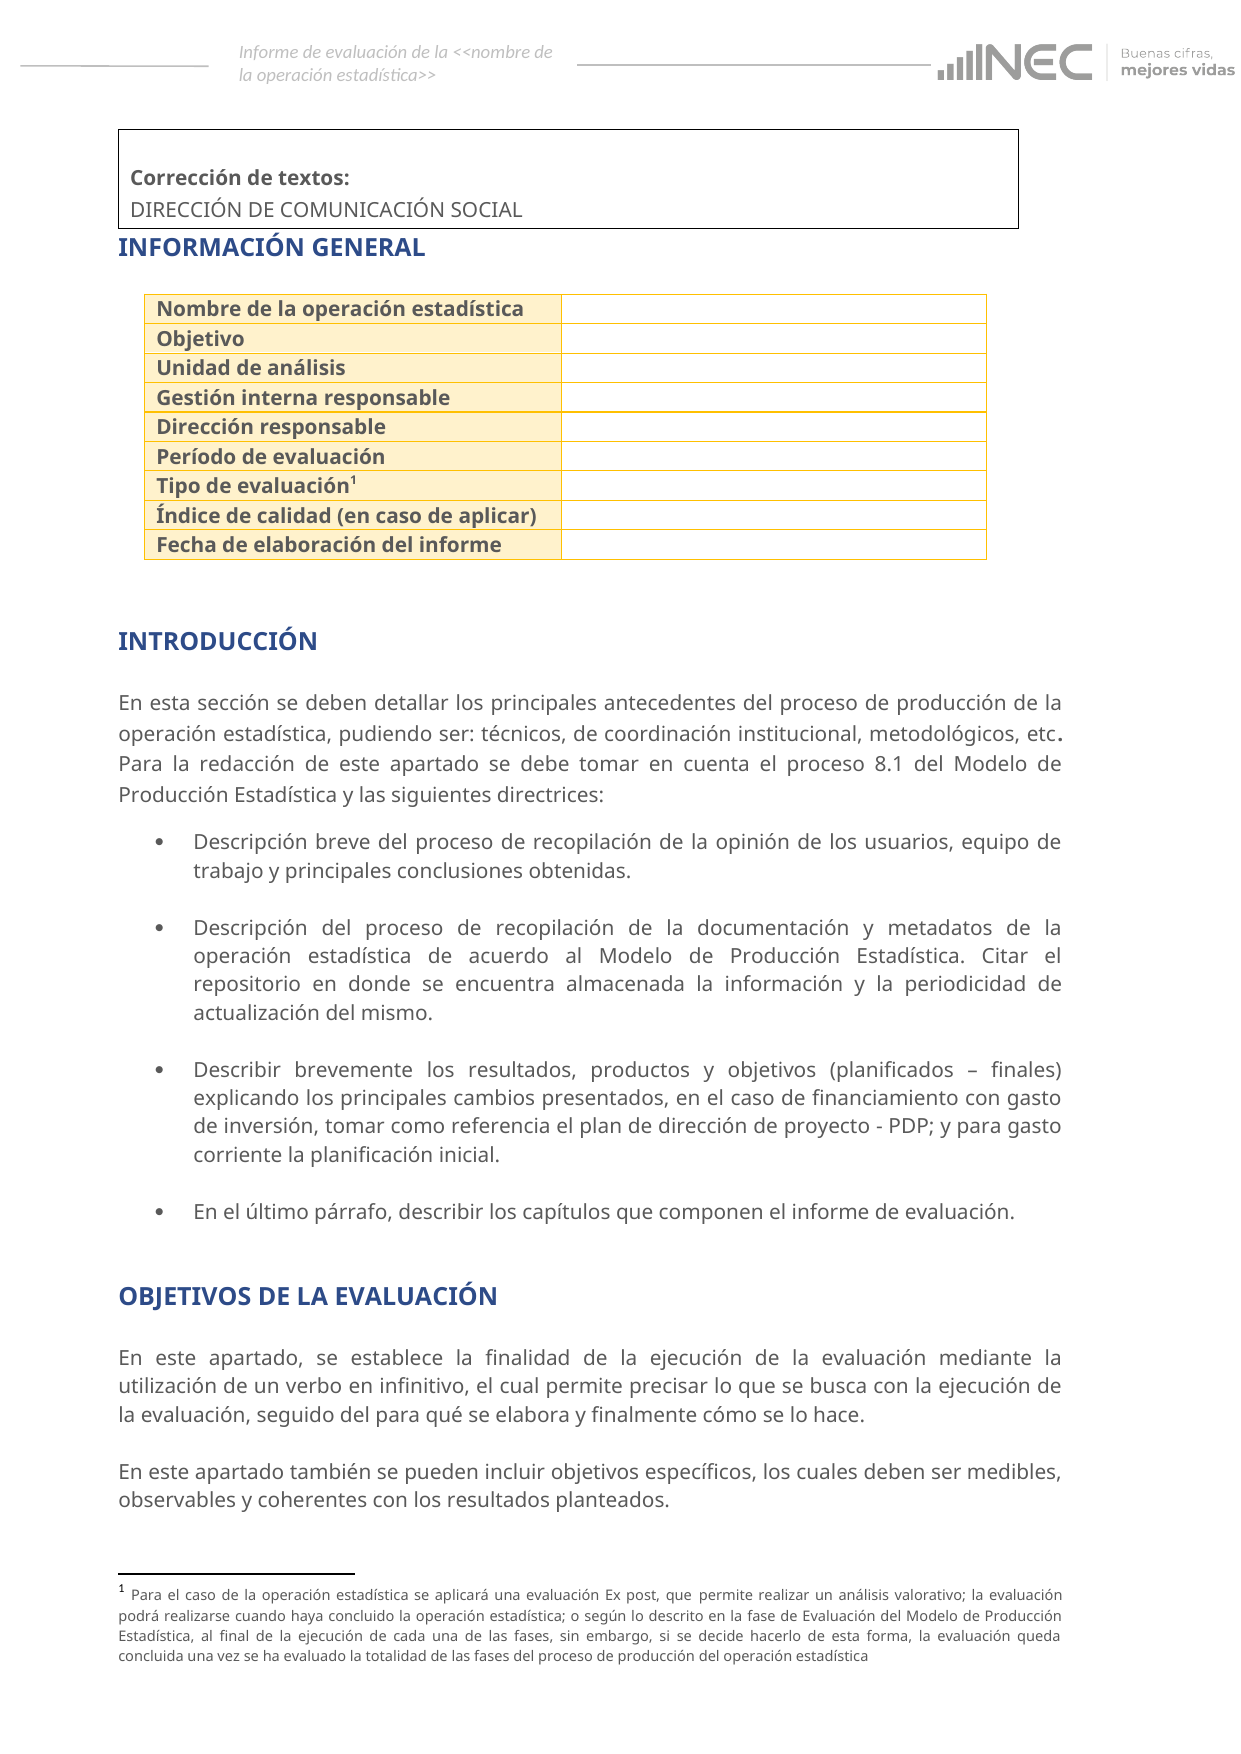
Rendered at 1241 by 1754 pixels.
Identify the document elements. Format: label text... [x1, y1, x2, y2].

list Descripción del proceso de recopilación de la documentación y metadatos de la operación estadística de acuerdo al Modelo de Producción Estadística. Citar el repositorio en donde se encuentra almacenada la información y la periodicidad de actualización del mismo. [156, 913, 1063, 1026]
table_cell Índice de calidad (en caso de aplicar) [145, 501, 561, 529]
table_cell [562, 324, 986, 352]
subtitle INFORMACIÓN GENERAL [118, 229, 1063, 263]
list Describir brevemente los resultados, productos y objetivos (planificados – finales) explicando los principales cambios presentados, en el caso de financiamiento con gasto de inversión, tomar como referencia el plan de dirección de proyecto - PDP; y para gasto corriente la planificación inicial. [156, 1055, 1063, 1168]
table_cell [562, 442, 986, 470]
table_cell [562, 413, 986, 441]
table_header Nombre de la operación estadística [145, 295, 561, 323]
table_cell [562, 530, 986, 559]
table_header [119, 130, 1018, 228]
table_cell [562, 383, 986, 411]
subtitle INTRODUCCIÓN [118, 624, 1063, 658]
table_cell [562, 501, 986, 529]
table_cell Objetivo [145, 324, 561, 352]
table_cell Gestión interna responsable [145, 383, 561, 411]
list Descripción breve del proceso de recopilación de la opinión de los usuarios, equipo de trabajo y principales conclusiones obtenidas. [156, 827, 1063, 884]
picture [931, 38, 1238, 83]
list En el último párrafo, describir los capítulos que componen el informe de evaluación. [156, 1197, 1063, 1225]
table_cell Período de evaluación [145, 442, 561, 470]
table_cell Fecha de elaboración del informe [145, 530, 561, 559]
table_cell [562, 354, 986, 382]
text En este apartado también se pueden incluir objetivos específicos, los cuales deben ser medibles, observables y coherentes con los resultados planteados. [118, 1457, 1063, 1514]
table_header [562, 295, 986, 323]
table_cell [562, 471, 986, 500]
table_cell Unidad de análisis [145, 354, 561, 382]
text En esta sección se deben detallar los principales antecedentes del proceso de producción de la operación estadística, pudiendo ser: técnicos, de coordinación institucional, metodológicos, etc. Para la redacción de este apartado se debe tomar en cuenta el proceso 8.1 del Modelo de Producción Estadística y las siguientes directrices: [118, 688, 1063, 808]
text En este apartado, se establece la finalidad de la ejecución de la evaluación mediante la utilización de un verbo en infinitivo, el cual permite precisar lo que se busca con la ejecución de la evaluación, seguido del para qué se elabora y finalmente cómo se lo hace. [118, 1343, 1063, 1428]
subtitle OBJETIVOS DE LA EVALUACIÓN [118, 1279, 1063, 1313]
table_cell Tipo de evaluación [145, 471, 561, 500]
table_cell Dirección responsable [145, 413, 561, 441]
